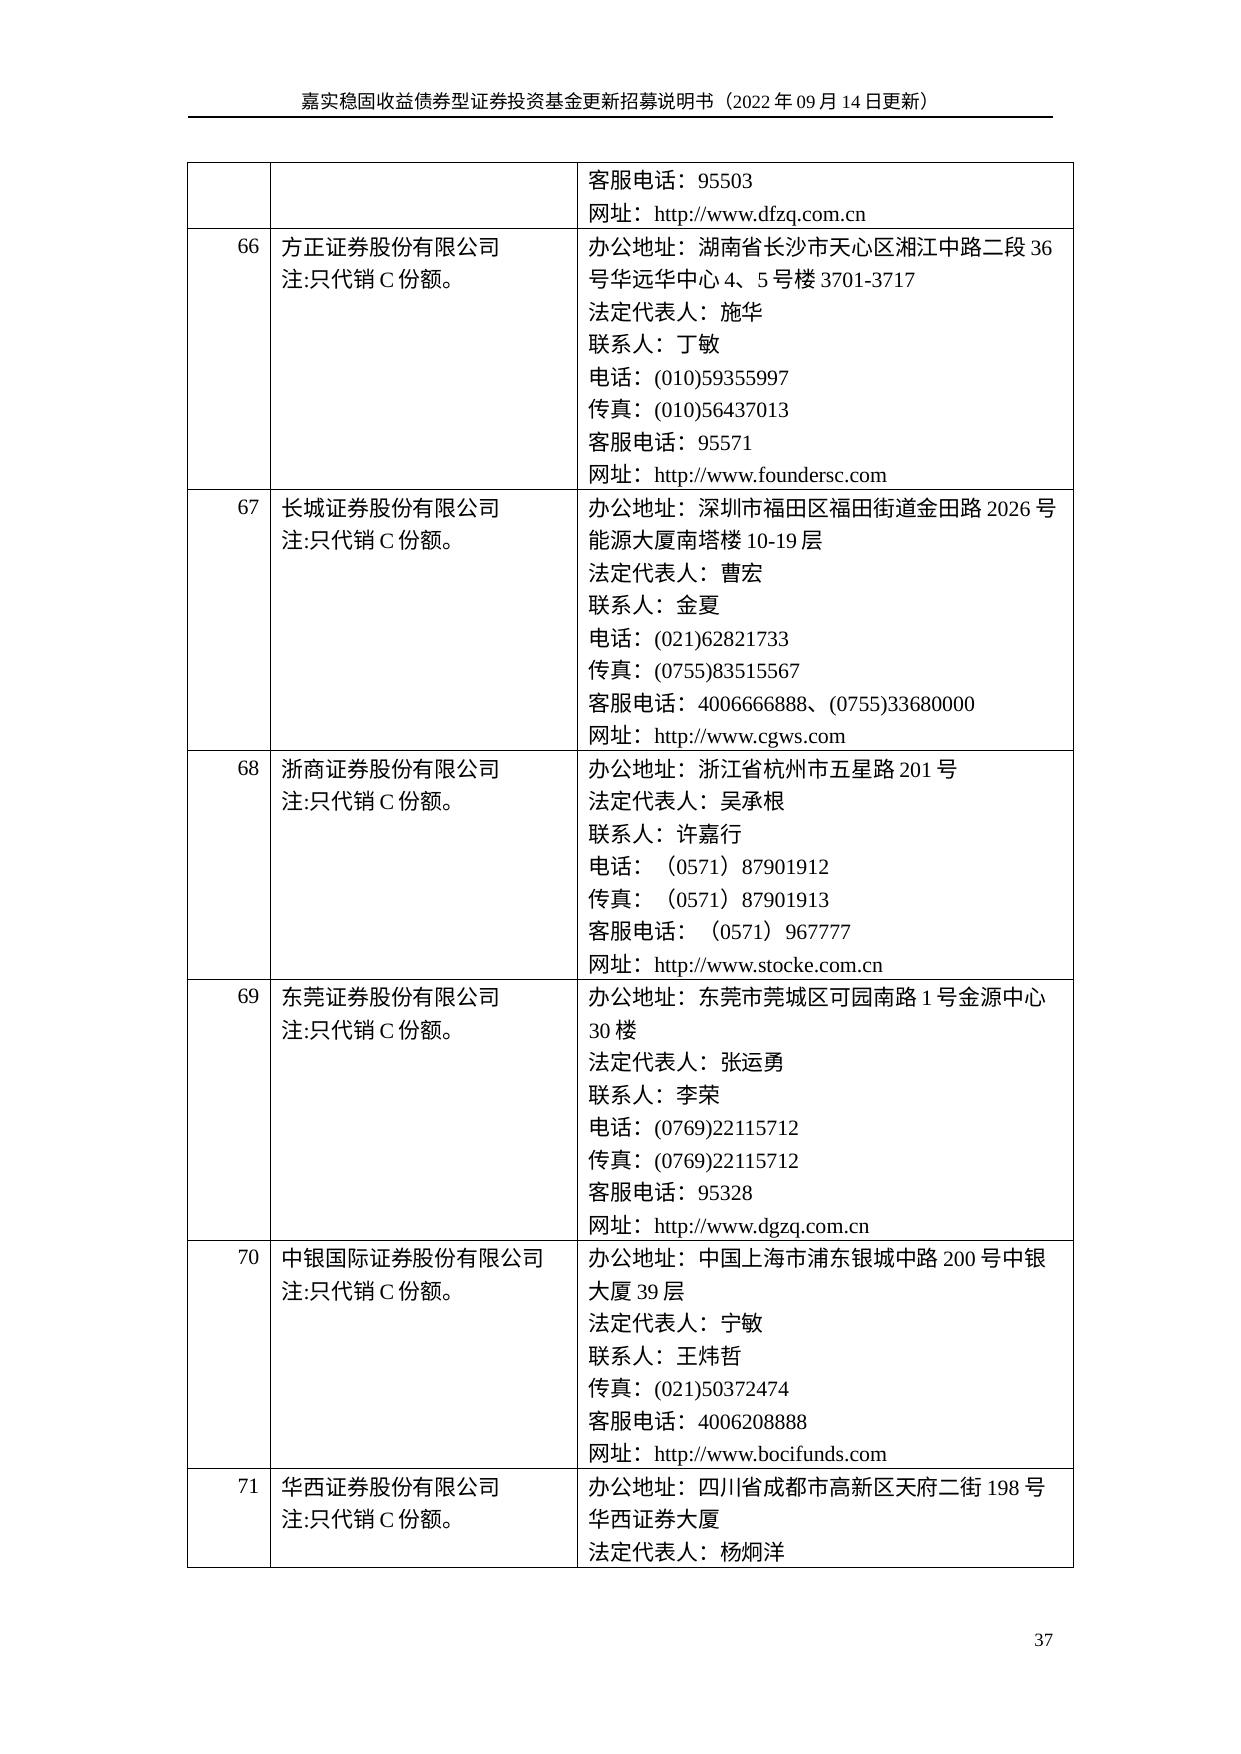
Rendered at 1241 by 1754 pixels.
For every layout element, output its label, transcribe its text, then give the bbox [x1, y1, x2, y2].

table_cell 办公地址：东莞市莞城区可园南路1号金源中心30楼 法定代表人：张运勇 联系人：李荣 电话：(0769)22115712 传真：(0769)22115712 客服电话：95328 网址：http://www.dgzq.com.cn [578, 980, 1073, 1240]
table_cell 浙商证券股份有限公司 注:只代销C份额。 [271, 751, 577, 979]
table_cell 67 [188, 490, 270, 750]
table_cell 70 [188, 1241, 270, 1468]
table_cell 办公地址：湖南省长沙市天心区湘江中路二段36号华远华中心4、5号楼3701-3717 法定代表人：施华 联系人：丁敏 电话：(010)59355997 传真：(010)56437013 客服电话：95571 网址：http://www.foundersc.com [578, 229, 1073, 489]
table_cell 办公地址：中国上海市浦东银城中路200号中银大厦39层 法定代表人：宁敏 联系人：王炜哲 传真：(021)50372474 客服电话：4006208888 网址：http://www.bocifunds.com [578, 1241, 1073, 1468]
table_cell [578, 163, 1073, 228]
table_cell 方正证券股份有限公司 注:只代销C份额。 [271, 229, 577, 489]
table_cell 办公地址：浙江省杭州市五星路201号 法定代表人：吴承根 联系人：许嘉行 电话：（0571）87901912 传真：（0571）87901913 客服电话：（0571）967777 网址：http://www.stocke.com.cn [578, 751, 1073, 979]
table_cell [578, 1469, 1073, 1567]
table_cell 办公地址：深圳市福田区福田街道金田路2026号能源大厦南塔楼10-19层 法定代表人：曹宏 联系人：金夏 电话：(021)62821733 传真：(0755)83515567 客服电话：4006666888、(0755)33680000 网址：http://www.cgws.com [578, 490, 1073, 750]
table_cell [271, 163, 577, 228]
table_cell 东莞证券股份有限公司 注:只代销C份额。 [271, 980, 577, 1240]
table_cell 68 [188, 751, 270, 979]
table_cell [271, 1469, 577, 1567]
table_cell 71 [188, 1469, 270, 1567]
table_cell 长城证券股份有限公司 注:只代销C份额。 [271, 490, 577, 750]
table_cell 中银国际证券股份有限公司 注:只代销C份额。 [271, 1241, 577, 1468]
table_cell 66 [188, 229, 270, 489]
table_cell 69 [188, 980, 270, 1240]
table_cell 65 [188, 163, 270, 228]
